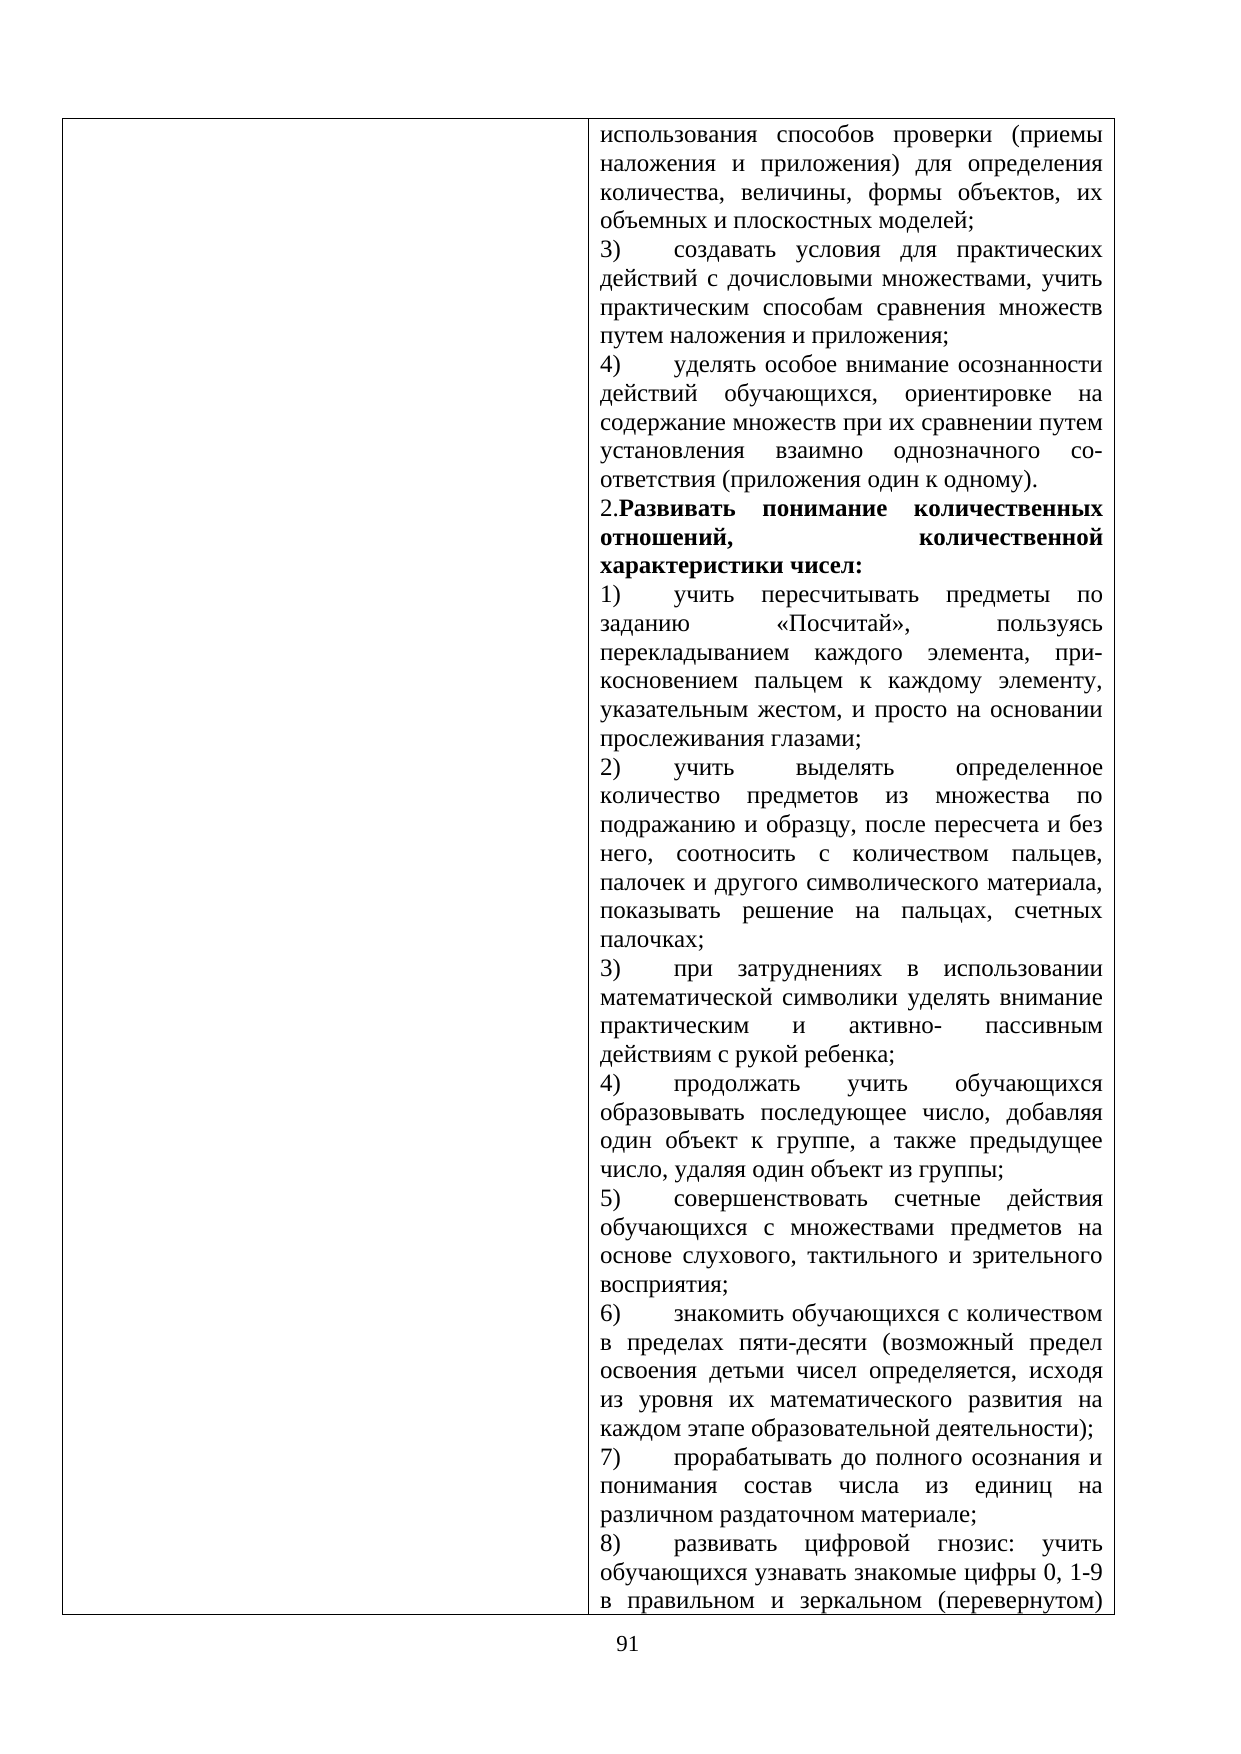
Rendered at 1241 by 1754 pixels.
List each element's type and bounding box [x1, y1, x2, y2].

table_cell [63, 119, 588, 1614]
table_cell [589, 119, 1114, 1614]
